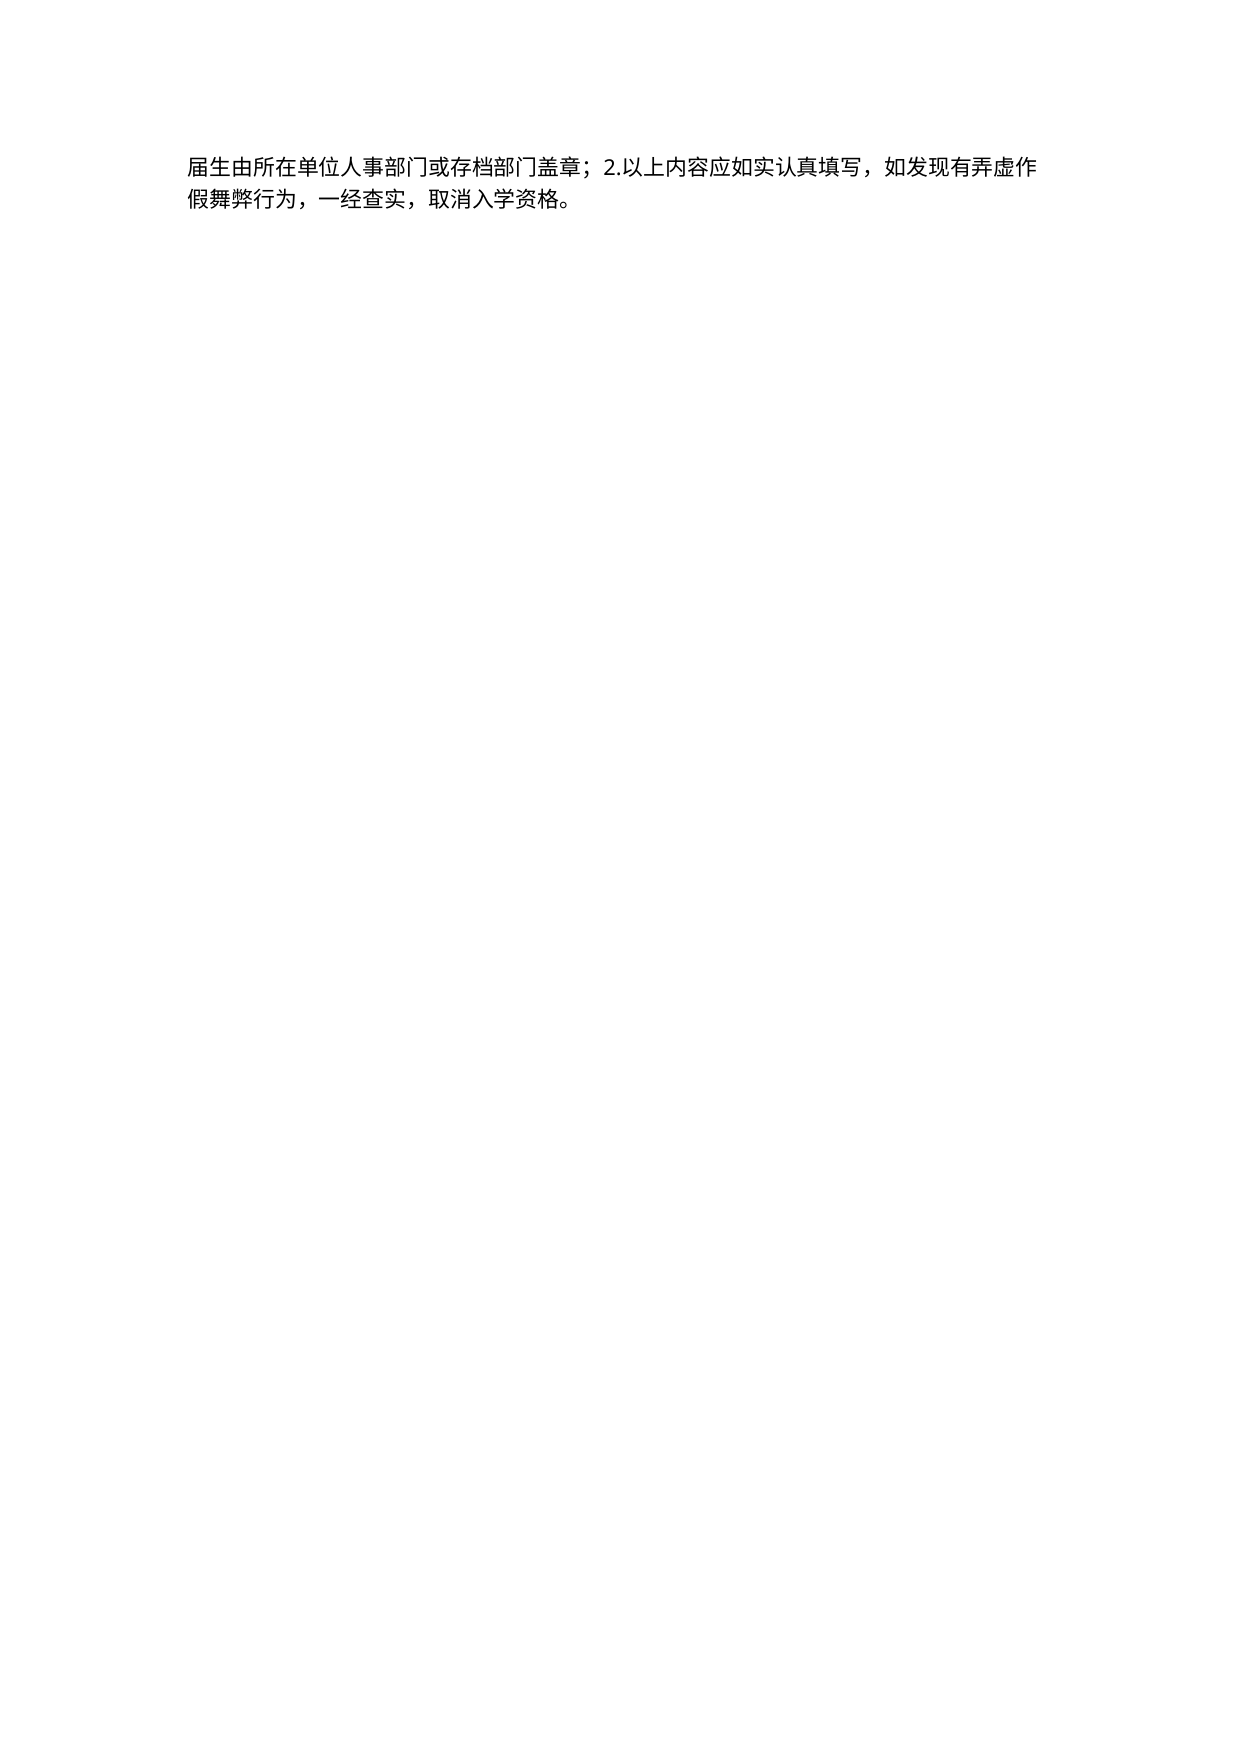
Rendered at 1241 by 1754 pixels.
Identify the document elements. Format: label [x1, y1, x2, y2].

text [187, 150, 1053, 213]
